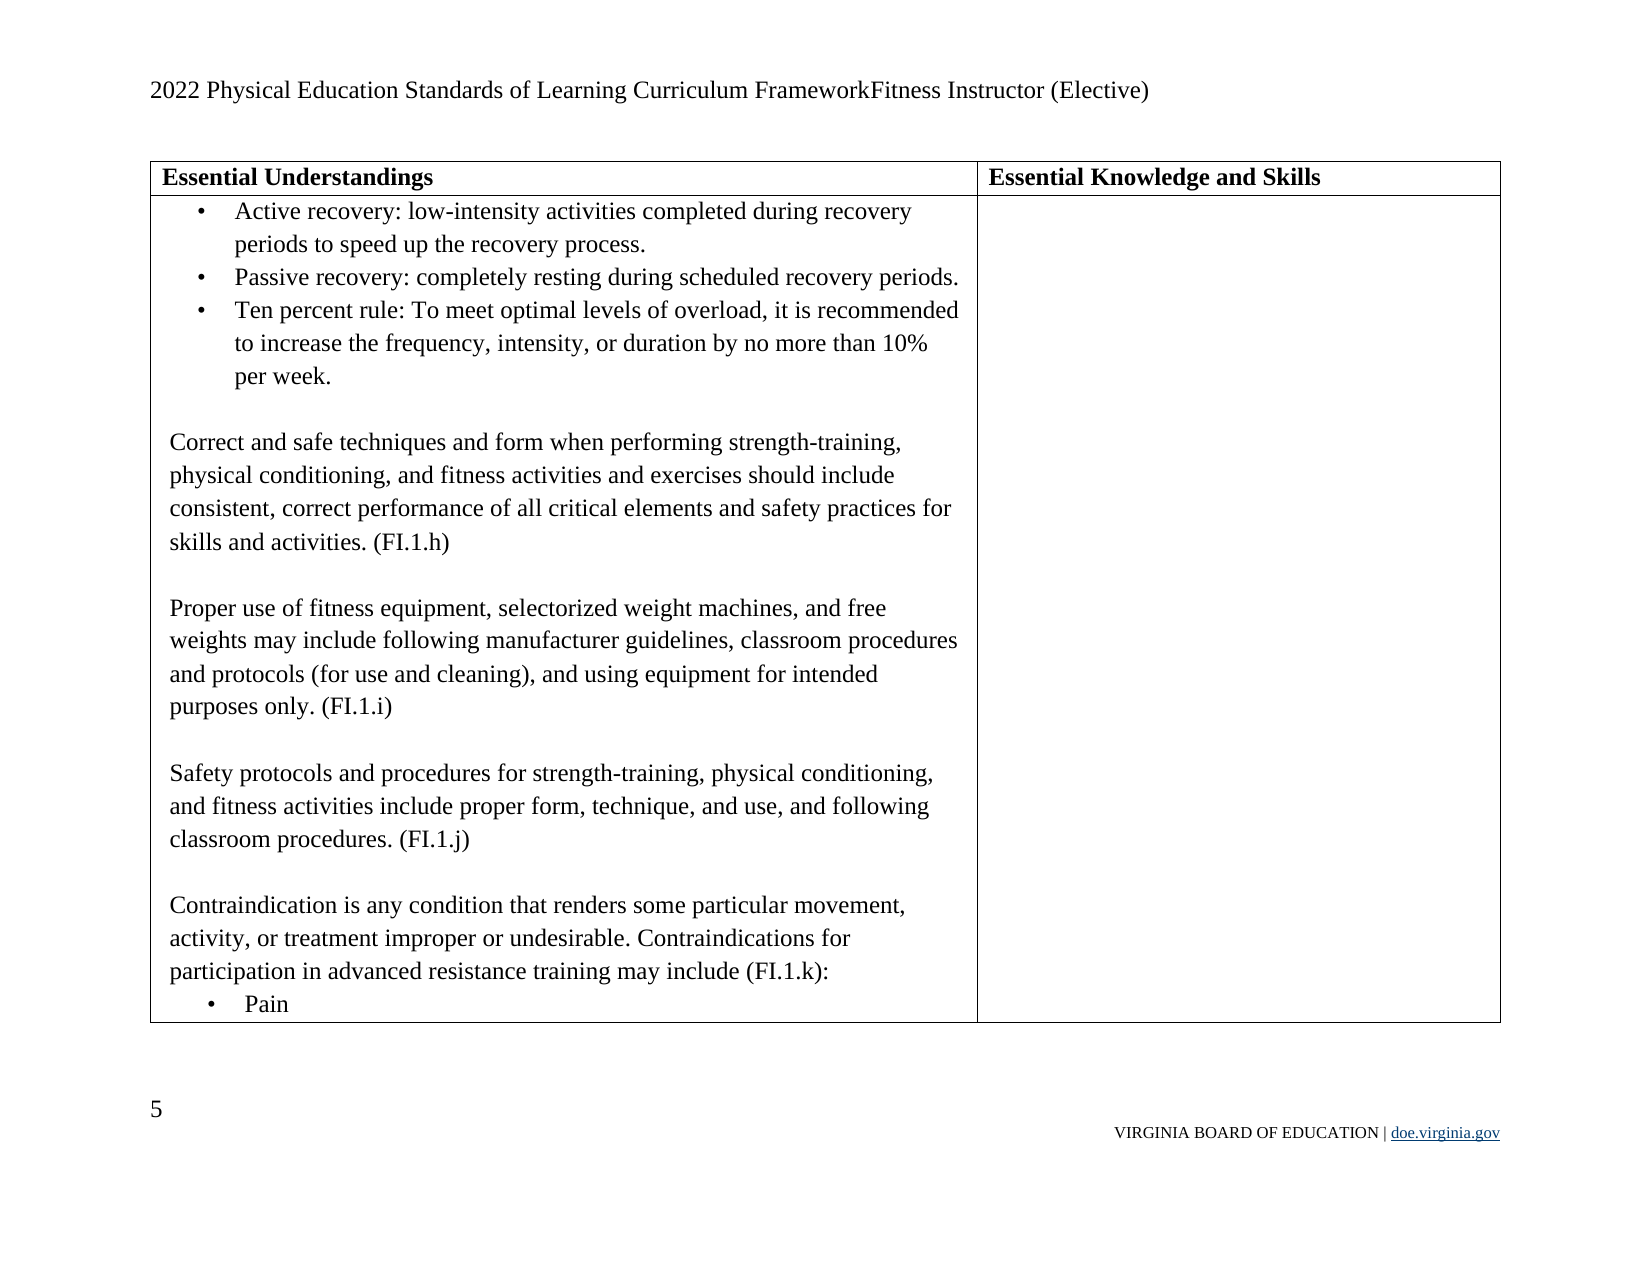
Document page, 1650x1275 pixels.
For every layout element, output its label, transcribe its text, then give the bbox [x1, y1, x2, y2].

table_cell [978, 196, 1500, 1022]
table_header Essential Understandings [151, 162, 977, 195]
table_header Essential Knowledge and Skills [978, 162, 1500, 195]
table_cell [151, 196, 977, 1022]
